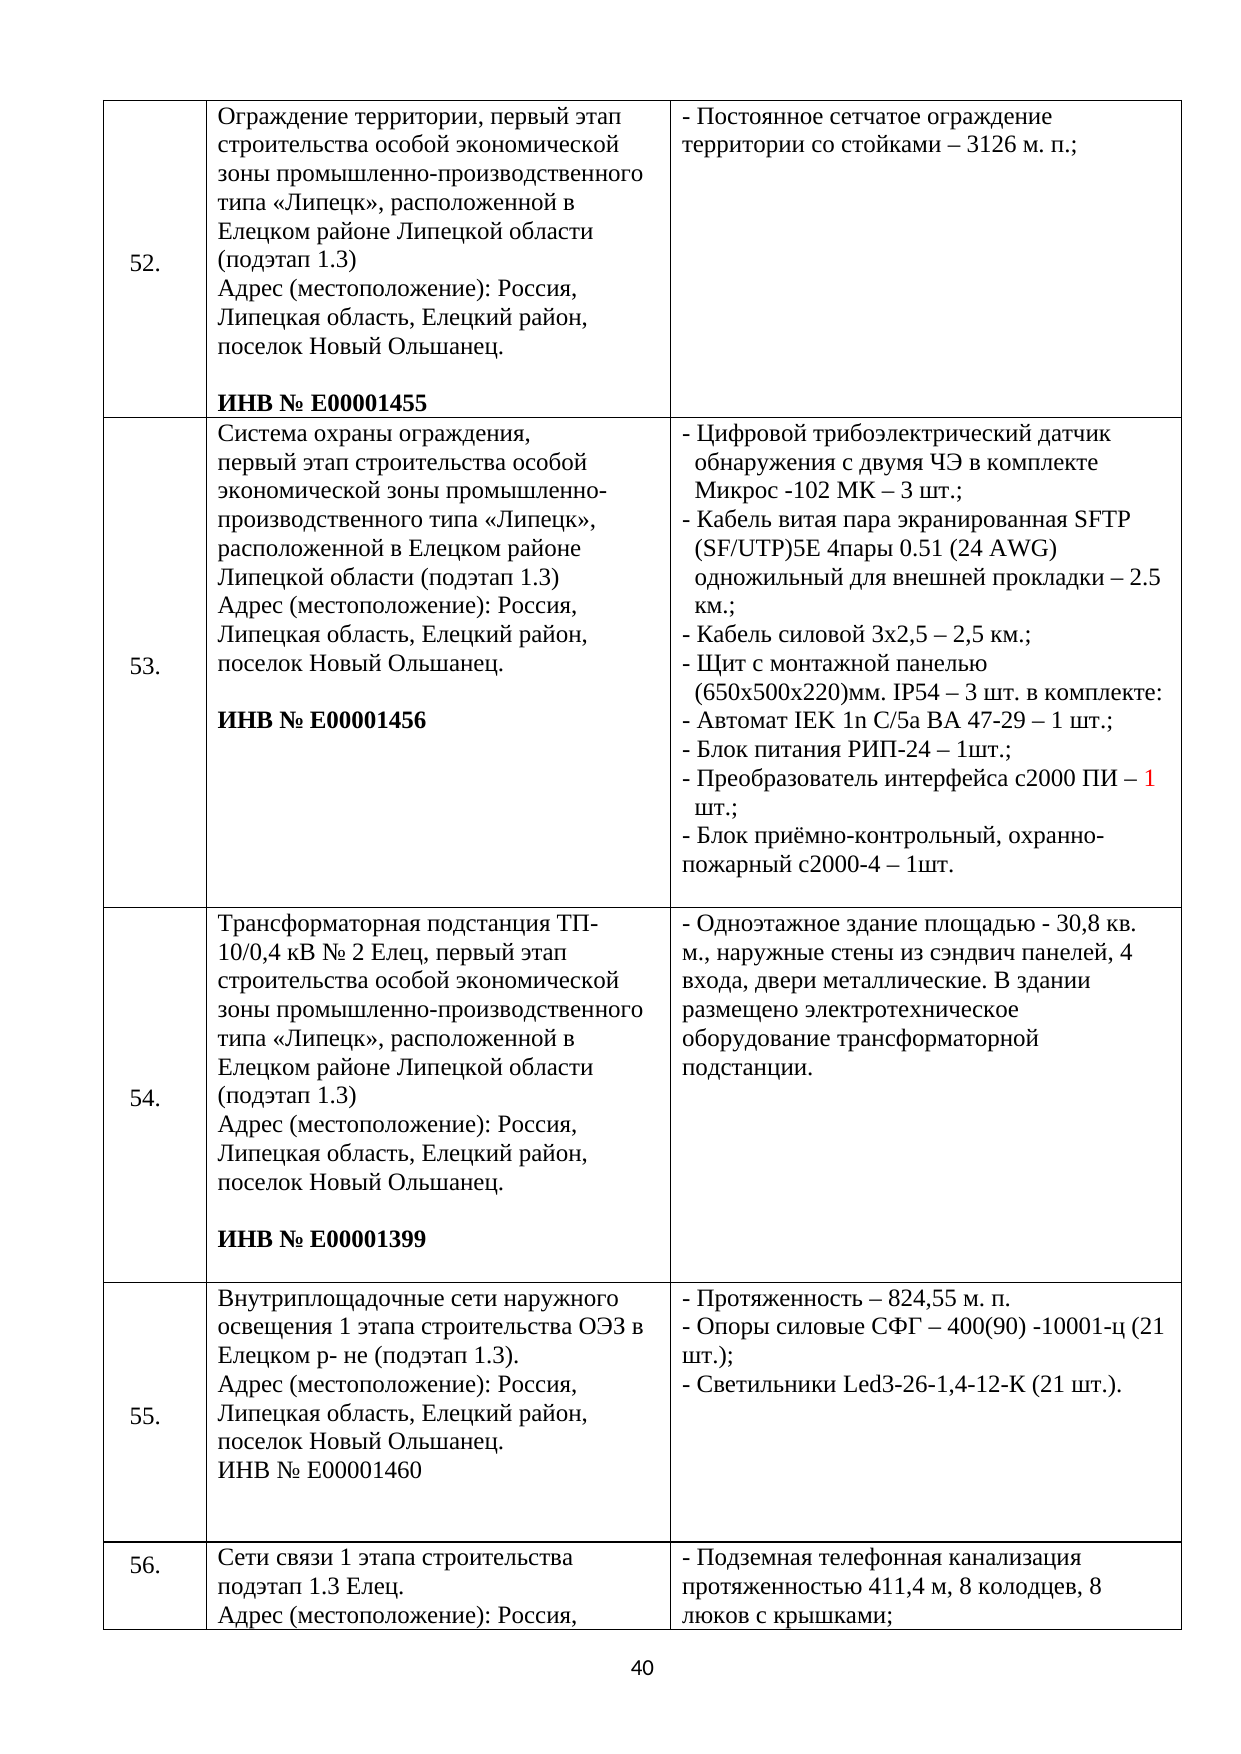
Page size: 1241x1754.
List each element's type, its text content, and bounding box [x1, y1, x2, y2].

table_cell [671, 1543, 1181, 1629]
table_cell - Цифровой трибоэлектрический датчик обнаружения с двумя ЧЭ в комплекте Микрос -102 МК – 3 шт.; - Кабель витая пара экранированная SFTP (SF/UTP)5E 4пары 0.51 (24 AWG) одножильный для внешней прокладки – 2.5 км.; - Кабель силовой 3х2,5 – 2,5 км.; - Щит с монтажной панелью (650х500х220)мм. IP54 – 3 шт. в комплекте: - Автомат IEK 1n C/5a BA 47-29 – 1 шт.; - Блок питания РИП-24 – 1шт.; - Преобразователь интерфейса с2000 ПИ – 1 шт.; - Блок приёмно-контрольный, охранно-пожарный с2000-4 – 1шт. [671, 418, 1181, 907]
table_cell Ограждение территории, первый этап строительства особой экономической зоны промышленно-производственного типа «Липецк», расположенной в Елецком районе Липецкой области (подэтап 1.3) Адрес (местоположение): Россия, Липецкая область, Елецкий район, поселок Новый Ольшанец. ИНВ № Е00001455 [207, 101, 670, 417]
table_cell Трансформаторная подстанция ТП-10/0,4 кВ № 2 Елец, первый этап строительства особой экономической зоны промышленно-производственного типа «Липецк», расположенной в Елецком районе Липецкой области (подэтап 1.3) Адрес (местоположение): Россия, Липецкая область, Елецкий район, поселок Новый Ольшанец. ИНВ № Е00001399 [207, 908, 670, 1282]
table_cell [104, 1543, 206, 1629]
table_cell [104, 101, 206, 417]
table_cell [104, 418, 206, 907]
table_cell [104, 908, 206, 1282]
table_cell [104, 1283, 206, 1541]
table_cell Система охраны ограждения, первый этап строительства особой экономической зоны промышленно-производственного типа «Липецк», расположенной в Елецком районе Липецкой области (подэтап 1.3) Адрес (местоположение): Россия, Липецкая область, Елецкий район, поселок Новый Ольшанец. ИНВ № Е00001456 [207, 418, 670, 907]
table_cell - Одноэтажное здание площадью - 30,8 кв. м., наружные стены из сэндвич панелей, 4 входа, двери металлические. В здании размещено электротехническое оборудование трансформаторной подстанции. [671, 908, 1181, 1282]
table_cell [207, 1543, 670, 1629]
table_cell - Протяженность – 824,55 м. п. - Опоры силовые СФГ – 400(90) -10001-ц (21 шт.); - Светильники Led3-26-1,4-12-К (21 шт.). [671, 1283, 1181, 1541]
table_cell - Постоянное сетчатое ограждение территории со стойками – 3126 м. п.; [671, 101, 1181, 417]
table_cell Внутриплощадочные сети наружного освещения 1 этапа строительства ОЭЗ в Елецком р- не (подэтап 1.3). Адрес (местоположение): Россия, Липецкая область, Елецкий район, поселок Новый Ольшанец. ИНВ № Е00001460 [207, 1283, 670, 1541]
